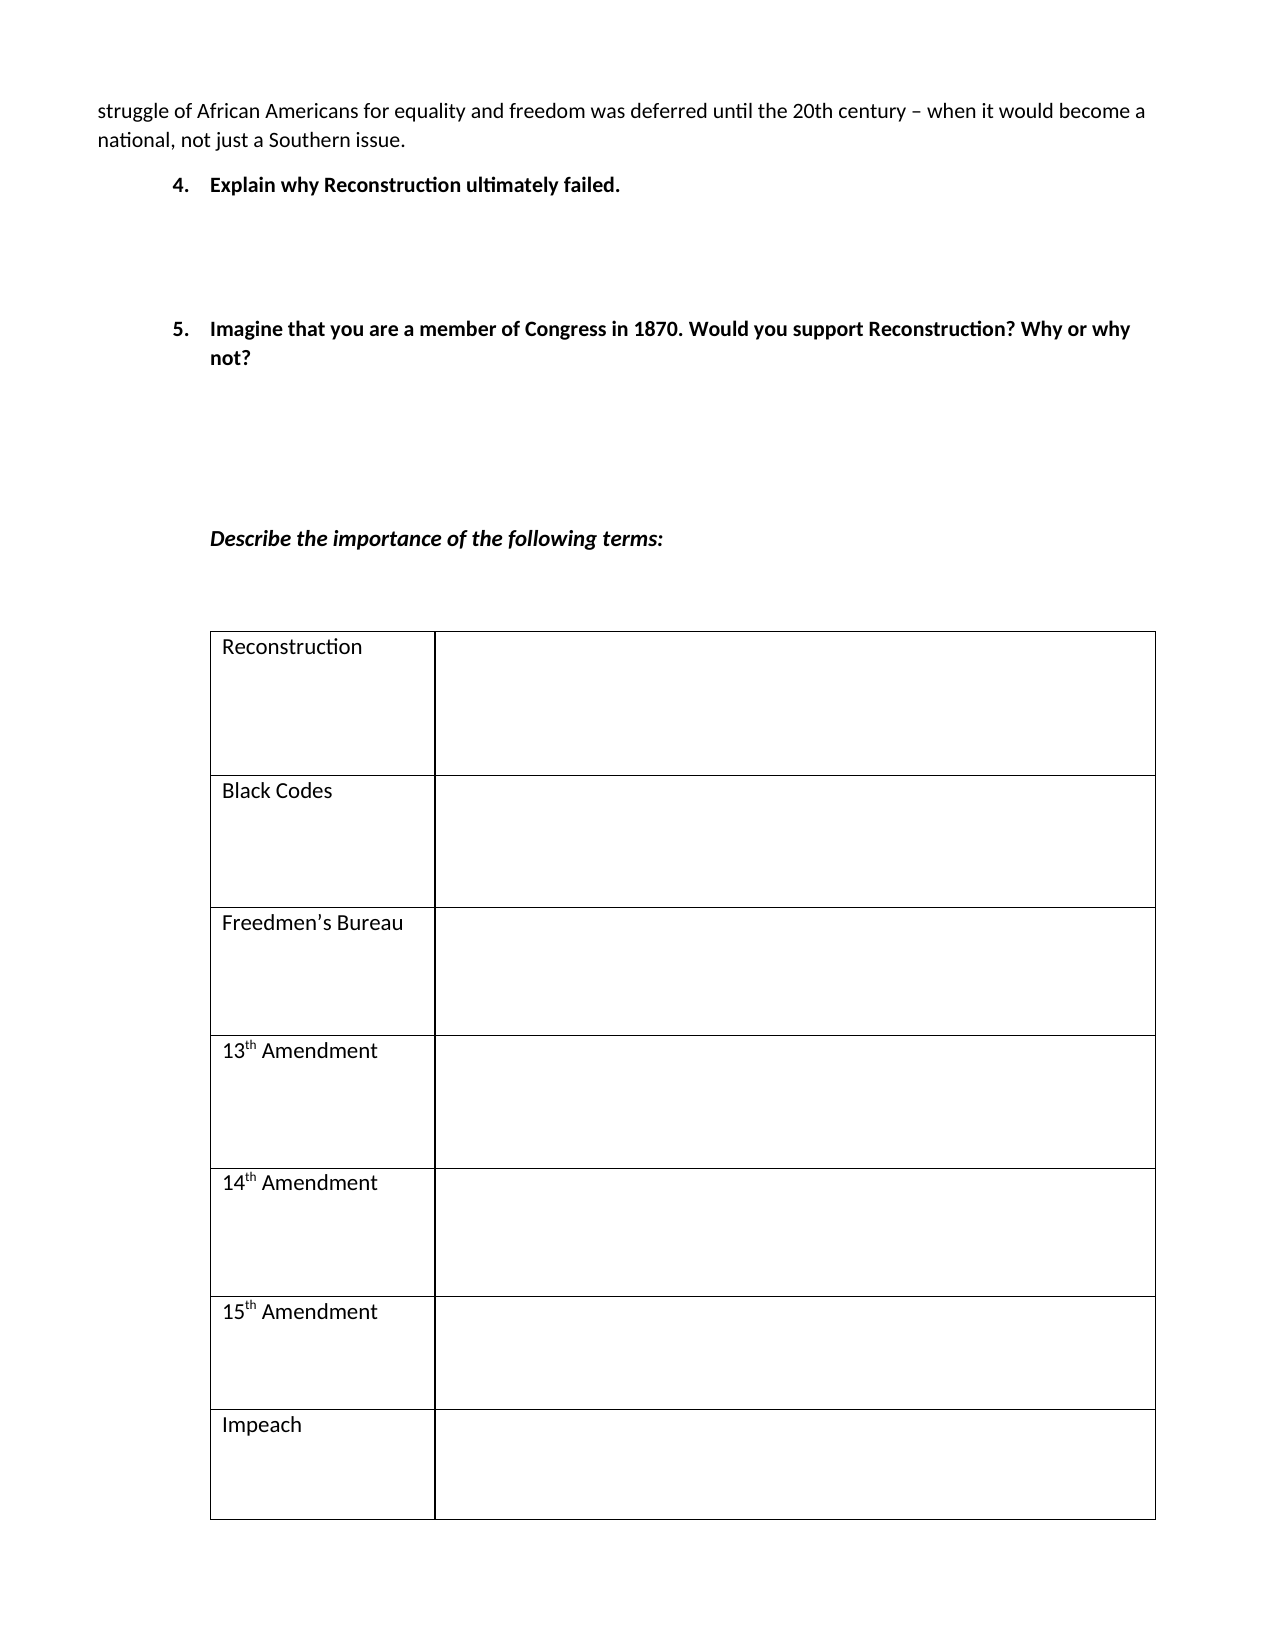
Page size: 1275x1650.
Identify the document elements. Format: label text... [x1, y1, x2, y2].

table_cell 13th Amendment [211, 1036, 434, 1167]
table_cell 14th Amendment [211, 1169, 434, 1296]
table_header Reconstruction [211, 632, 434, 775]
table_cell [436, 776, 1155, 907]
table_cell Freedmen’s Bureau [211, 908, 434, 1035]
list Describe the importance of the following terms: [210, 524, 1177, 552]
table_cell [436, 1410, 1155, 1518]
table_cell [436, 1297, 1155, 1409]
list Imagine that you are a member of Congress in 1870. Would you support Reconstruction? Why or why not? [172, 315, 1177, 371]
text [97, 97, 1177, 153]
table_cell [436, 1036, 1155, 1167]
table_cell Black Codes [211, 776, 434, 907]
table_header [436, 632, 1155, 775]
table_cell [436, 908, 1155, 1035]
table_cell 15th Amendment [211, 1297, 434, 1409]
list Explain why Reconstruction ultimately failed. [172, 172, 1177, 198]
table_cell Impeach [211, 1410, 434, 1518]
table_cell [436, 1169, 1155, 1296]
